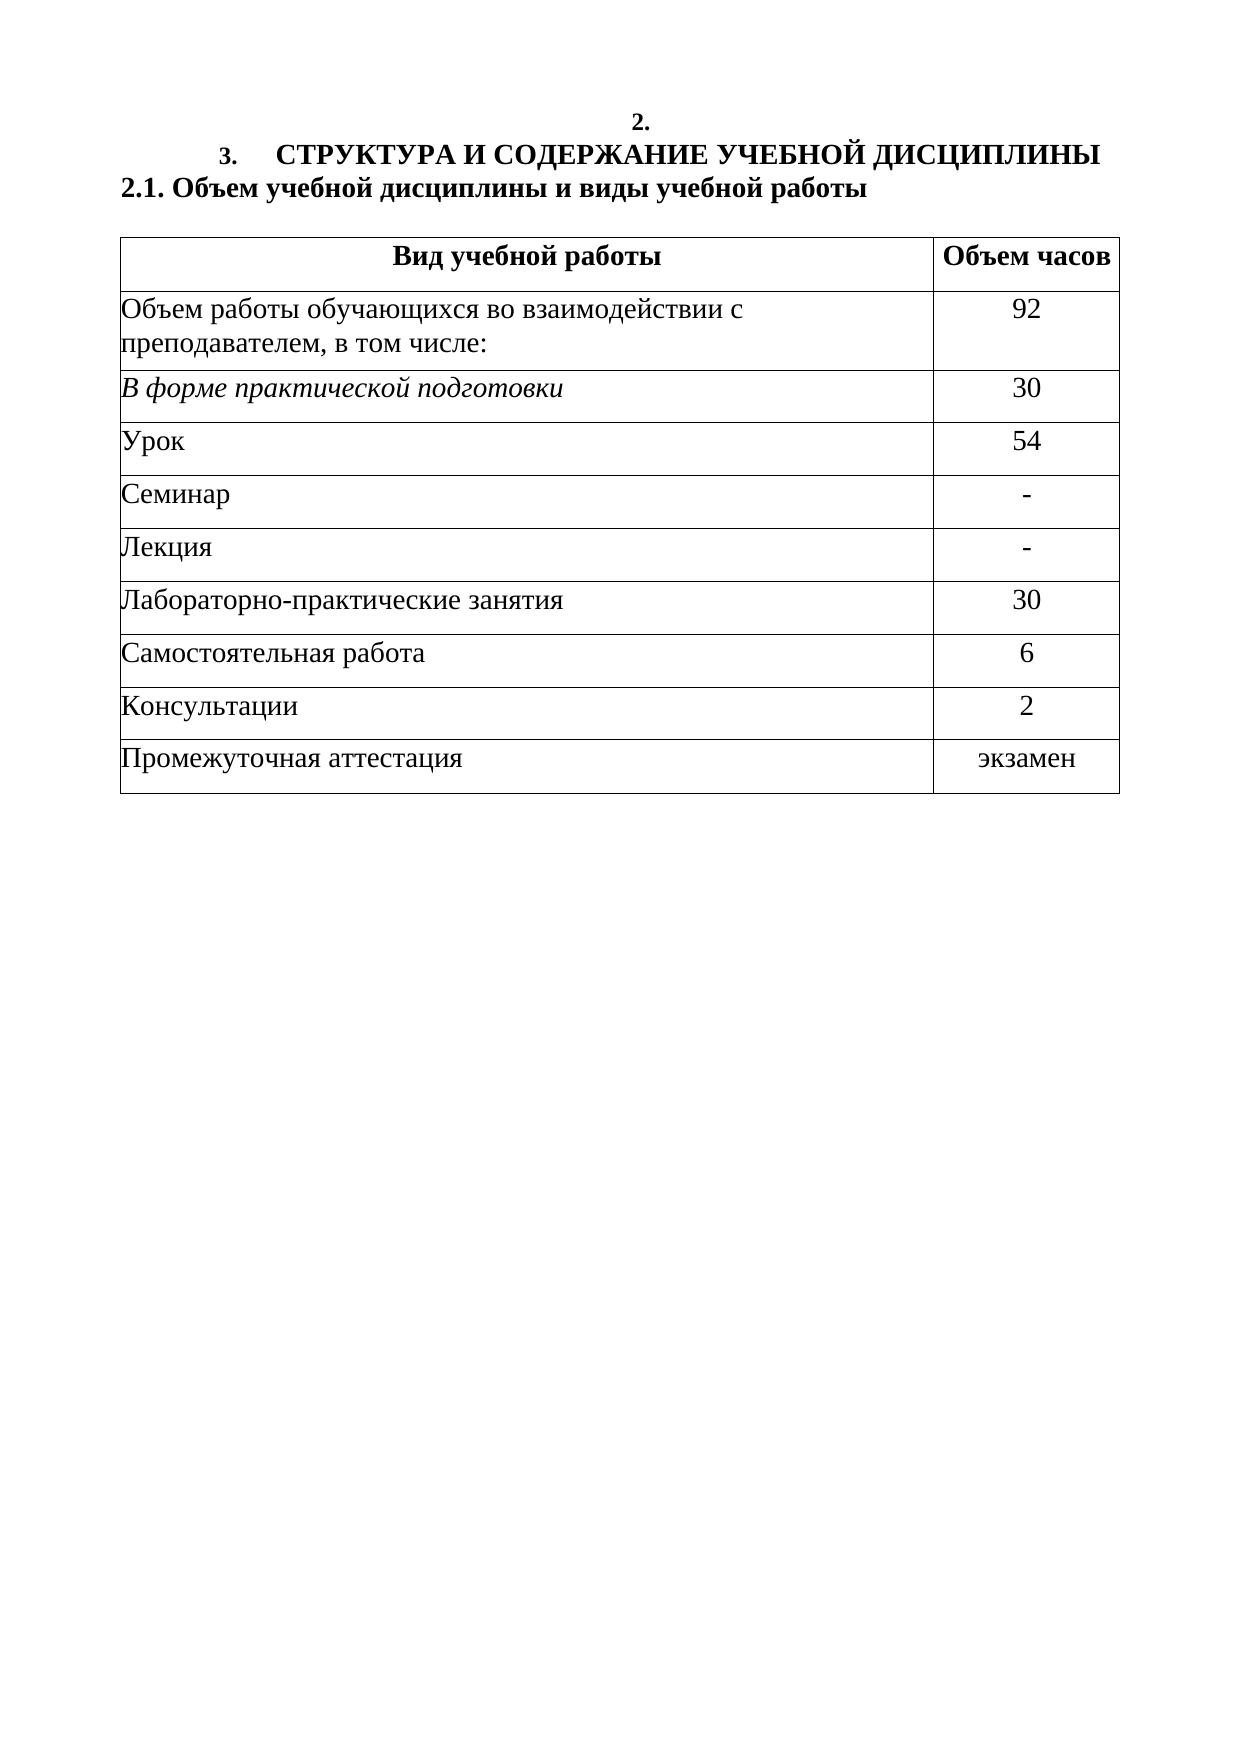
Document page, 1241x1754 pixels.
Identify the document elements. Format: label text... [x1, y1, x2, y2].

table_cell Семинар [121, 476, 933, 528]
table_cell Лабораторно-практические занятия [121, 582, 933, 634]
table_cell Консультации [121, 688, 933, 739]
table_cell 54 [934, 423, 1119, 475]
table_cell 92 [934, 292, 1119, 369]
table_cell Промежуточная аттестация [121, 740, 933, 793]
table_cell - [934, 476, 1119, 528]
list СТРУКТУРА И СОДЕРЖАНИЕ УЧЕБНОЙ ДИСЦИПЛИНЫ [121, 137, 1138, 171]
table_cell 2 [934, 688, 1119, 739]
table_cell 30 [934, 582, 1119, 634]
table_cell Самостоятельная работа [121, 635, 933, 687]
table_cell - [934, 529, 1119, 581]
text 2.1. Объем учебной дисциплины и виды учебной работы [121, 171, 1138, 204]
table_cell экзамен [934, 740, 1119, 793]
table_header Объем часов [934, 238, 1119, 291]
table_cell 30 [934, 371, 1119, 422]
table_cell В форме практической подготовки [121, 371, 933, 422]
table_header Вид учебной работы [121, 238, 933, 291]
table_cell Урок [121, 423, 933, 475]
table_cell Объем работы обучающихся во взаимодействии с преподавателем, в том числе: [121, 292, 933, 369]
table_cell 6 [934, 635, 1119, 687]
table_cell Лекция [121, 529, 933, 581]
